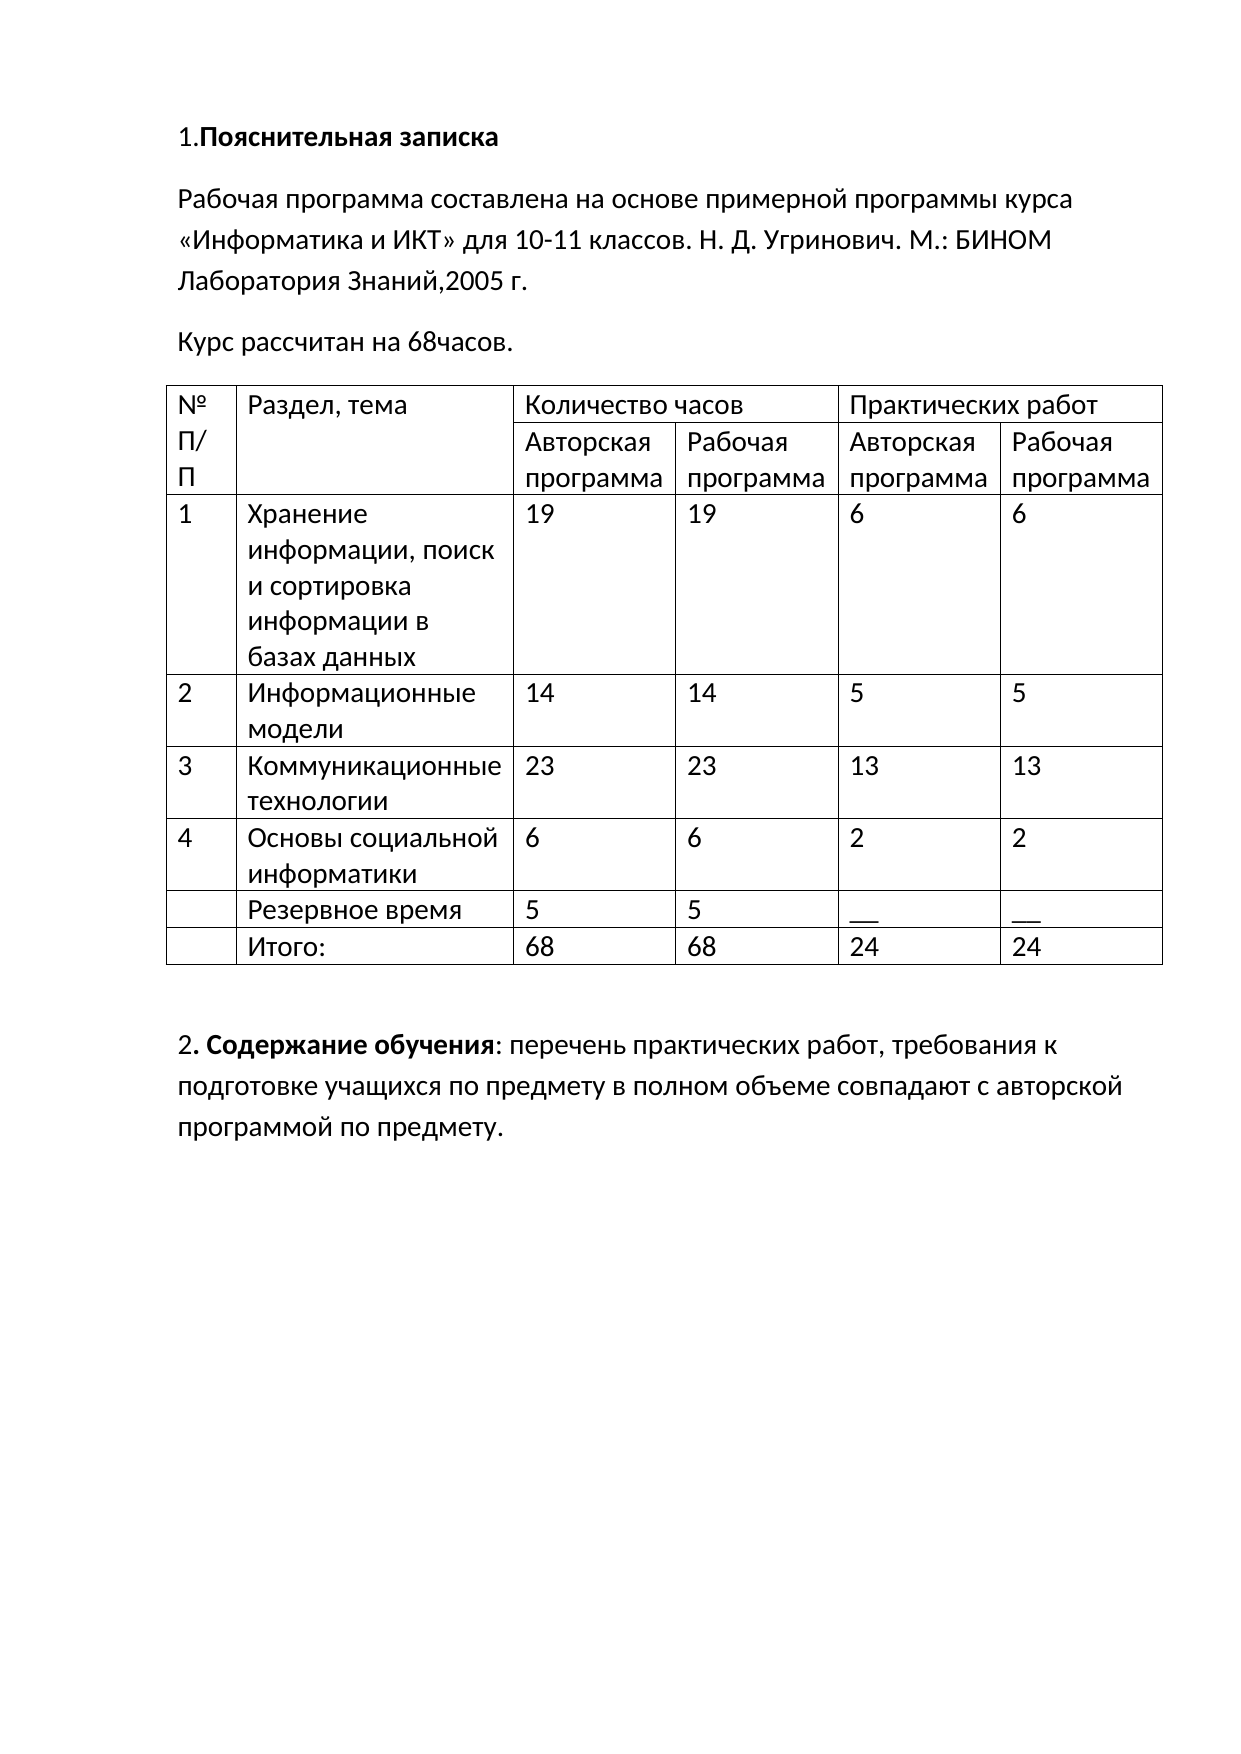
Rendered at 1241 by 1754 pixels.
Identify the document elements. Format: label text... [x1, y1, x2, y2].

table_cell 68 [514, 928, 675, 964]
table_cell 5 [1001, 675, 1162, 746]
table_cell [167, 928, 236, 964]
table_cell 1 [167, 495, 236, 673]
table_cell 6 [1001, 495, 1162, 673]
table_cell 19 [676, 495, 838, 673]
table_cell 24 [839, 928, 1000, 964]
table_header Практических работ [839, 386, 1162, 422]
text 1.Пояснительная записка [177, 118, 1152, 154]
table_cell Резервное время [237, 891, 513, 927]
table_cell Авторская программа [514, 423, 675, 494]
table_cell Основы социальной информатики [237, 819, 513, 890]
table_cell 23 [676, 747, 838, 818]
table_cell 13 [839, 747, 1000, 818]
table_cell 19 [514, 495, 675, 673]
table_cell 5 [839, 675, 1000, 746]
table_cell Рабочая программа [676, 423, 838, 494]
table_cell 6 [676, 819, 838, 890]
table_cell [167, 891, 236, 927]
table_cell 6 [514, 819, 675, 890]
table_header № П/П [167, 386, 236, 494]
text 2. Содержание обучения: перечень практических работ, требования к подготовке учащихся по предмету в полном объеме совпадают с авторской программой по предмету. [177, 1026, 1152, 1144]
table_cell 2 [167, 675, 236, 746]
table_cell Рабочая программа [1001, 423, 1162, 494]
table_cell Итого: [237, 928, 513, 964]
table_cell Коммуникационные технологии [237, 747, 513, 818]
table_cell 4 [167, 819, 236, 890]
table_cell 24 [1001, 928, 1162, 964]
table_cell 3 [167, 747, 236, 818]
table_cell 2 [839, 819, 1000, 890]
table_header Количество часов [514, 386, 838, 422]
table_cell 23 [514, 747, 675, 818]
table_cell 6 [839, 495, 1000, 673]
table_cell 68 [676, 928, 838, 964]
table_cell Хранение информации, поиск и сортировка информации в базах данных [237, 495, 513, 673]
table_cell Авторская программа [839, 423, 1000, 494]
table_cell Информационные модели [237, 675, 513, 746]
text Курс рассчитан на 68часов. [177, 323, 1152, 359]
table_cell 5 [676, 891, 838, 927]
table_header Раздел, тема [237, 386, 513, 494]
table_cell 13 [1001, 747, 1162, 818]
table_cell 5 [514, 891, 675, 927]
table_cell 14 [676, 675, 838, 746]
table_cell __ [1001, 891, 1162, 927]
table_cell 14 [514, 675, 675, 746]
table_cell 2 [1001, 819, 1162, 890]
table_cell __ [839, 891, 1000, 927]
text Рабочая программа составлена на основе примерной программы курса «Информатика и ИКТ» для 10-11 классов. Н. Д. Угринович. М.: БИНОМ Лаборатория Знаний,2005 г. [177, 180, 1152, 297]
